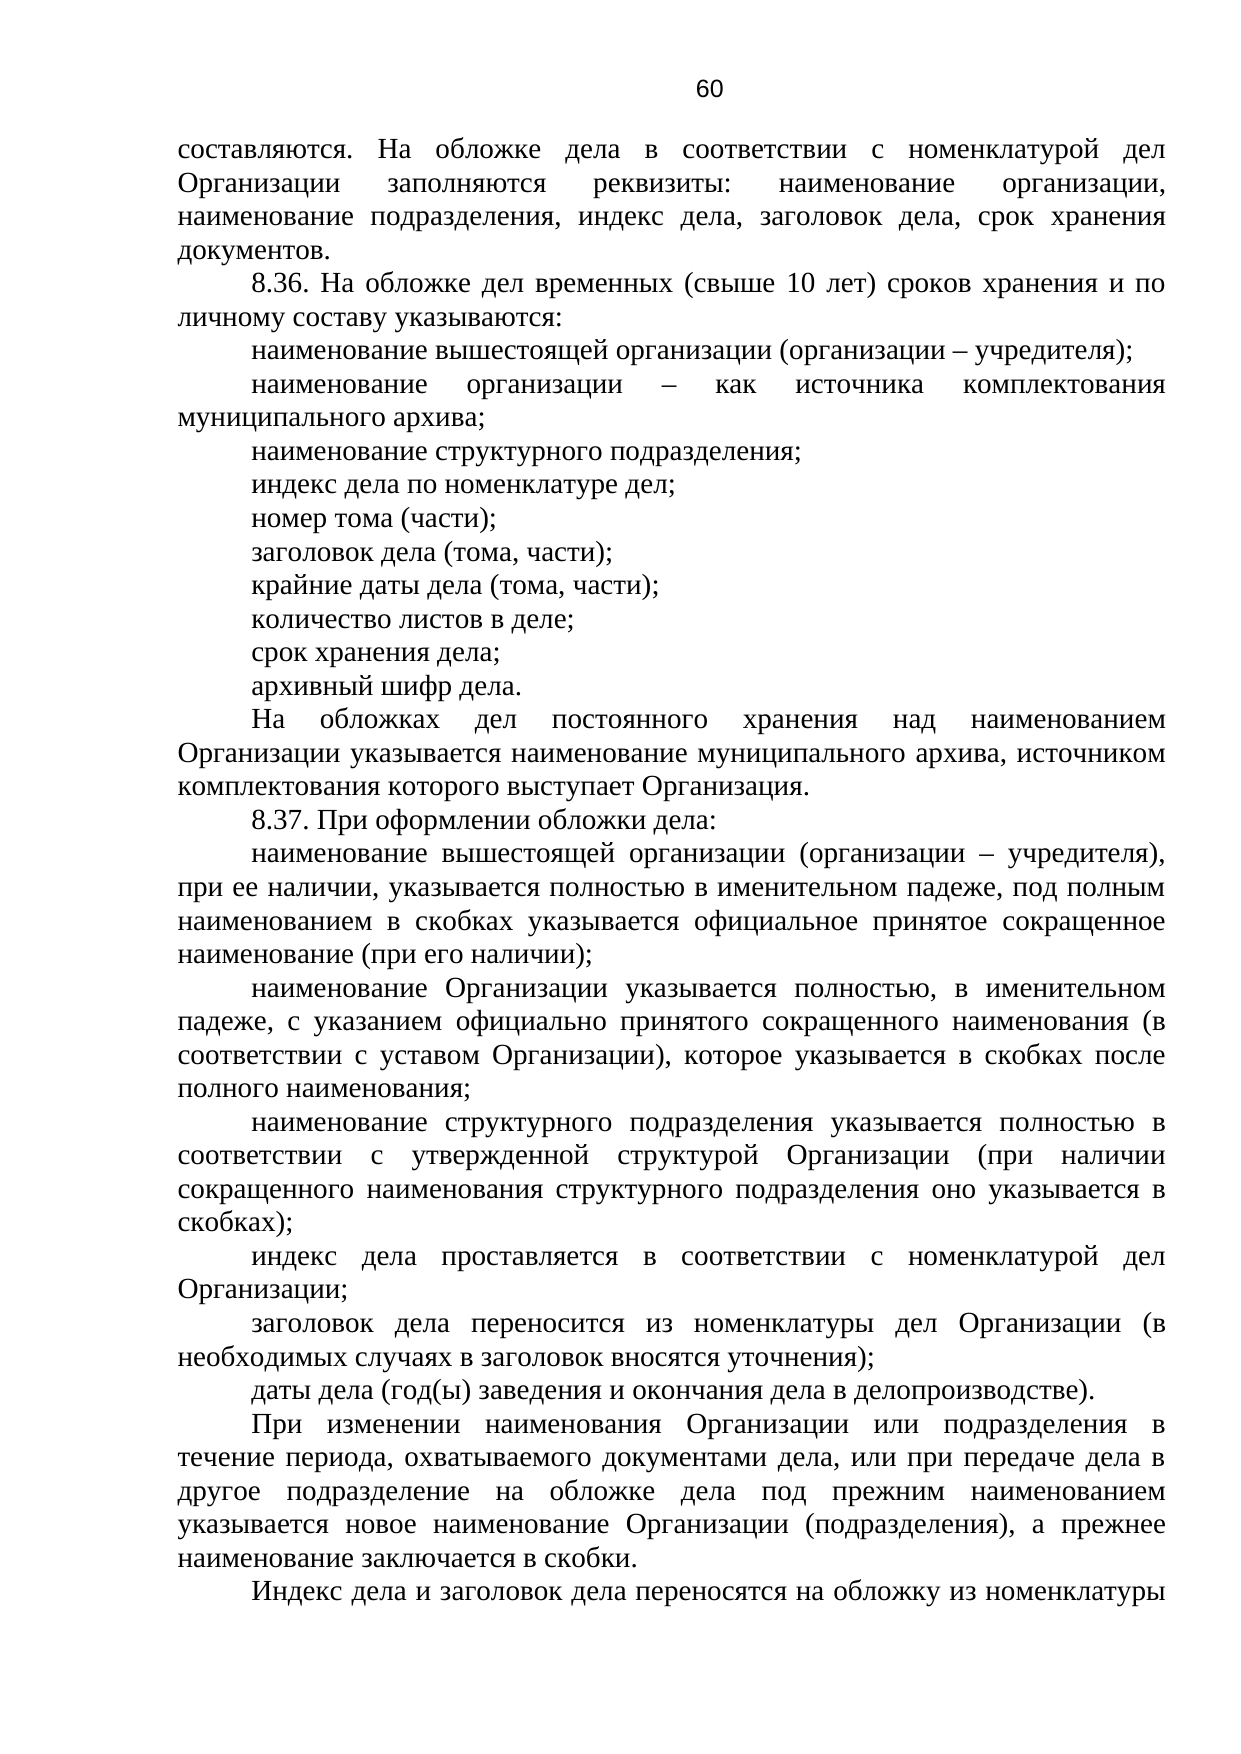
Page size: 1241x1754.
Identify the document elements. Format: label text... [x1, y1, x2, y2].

text архивный шифр дела. [177, 668, 1167, 701]
text наименование структурного подразделения; [177, 433, 1167, 467]
text 8.36. На обложке дел временных (свыше 10 лет) сроков хранения и по личному составу указываются: [177, 265, 1167, 332]
text срок хранения дела; [177, 634, 1167, 668]
text наименование вышестоящей организации (организации – учредителя), при ее наличии, указывается полностью в именительном падеже, под полным наименованием в скобках указывается официальное принятое сокращенное наименование (при его наличии); [177, 836, 1167, 970]
text индекс дела проставляется в соответствии с номенклатурой дел Организации; [177, 1238, 1167, 1305]
text номер тома (части); [177, 500, 1167, 534]
text крайние даты дела (тома, части); [177, 567, 1167, 601]
text наименование Организации указывается полностью, в именительном падеже, с указанием официально принятого сокращенного наименования (в соответствии с уставом Организации), которое указывается в скобках после полного наименования; [177, 970, 1167, 1104]
text наименование структурного подразделения указывается полностью в соответствии с утвержденной структурой Организации (при наличии сокращенного наименования структурного подразделения оно указывается в скобках); [177, 1104, 1167, 1238]
text При изменении наименования Организации или подразделения в течение периода, охватываемого документами дела, или при передаче дела в другое подразделение на обложке дела под прежним наименованием указывается новое наименование Организации (подразделения), а прежнее наименование заключается в скобки. [177, 1406, 1167, 1573]
text индекс дела по номенклатуре дел; [177, 467, 1167, 500]
text заголовок дела переносится из номенклатуры дел Организации (в необходимых случаях в заголовок вносятся уточнения); [177, 1305, 1167, 1372]
text наименование организации – как источника комплектования муниципального архива; [177, 366, 1167, 433]
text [177, 1573, 1167, 1607]
text количество листов в деле; [177, 601, 1167, 634]
text даты дела (год(ы) заведения и окончания дела в делопроизводстве). [177, 1372, 1167, 1406]
text заголовок дела (тома, части); [177, 534, 1167, 567]
text На обложках дел постоянного хранения над наименованием Организации указывается наименование муниципального архива, источником комплектования которого выступает Организация. [177, 701, 1167, 802]
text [177, 131, 1167, 265]
text 8.37. При оформлении обложки дела: [177, 802, 1167, 836]
text наименование вышестоящей организации (организации – учредителя); [177, 332, 1167, 366]
